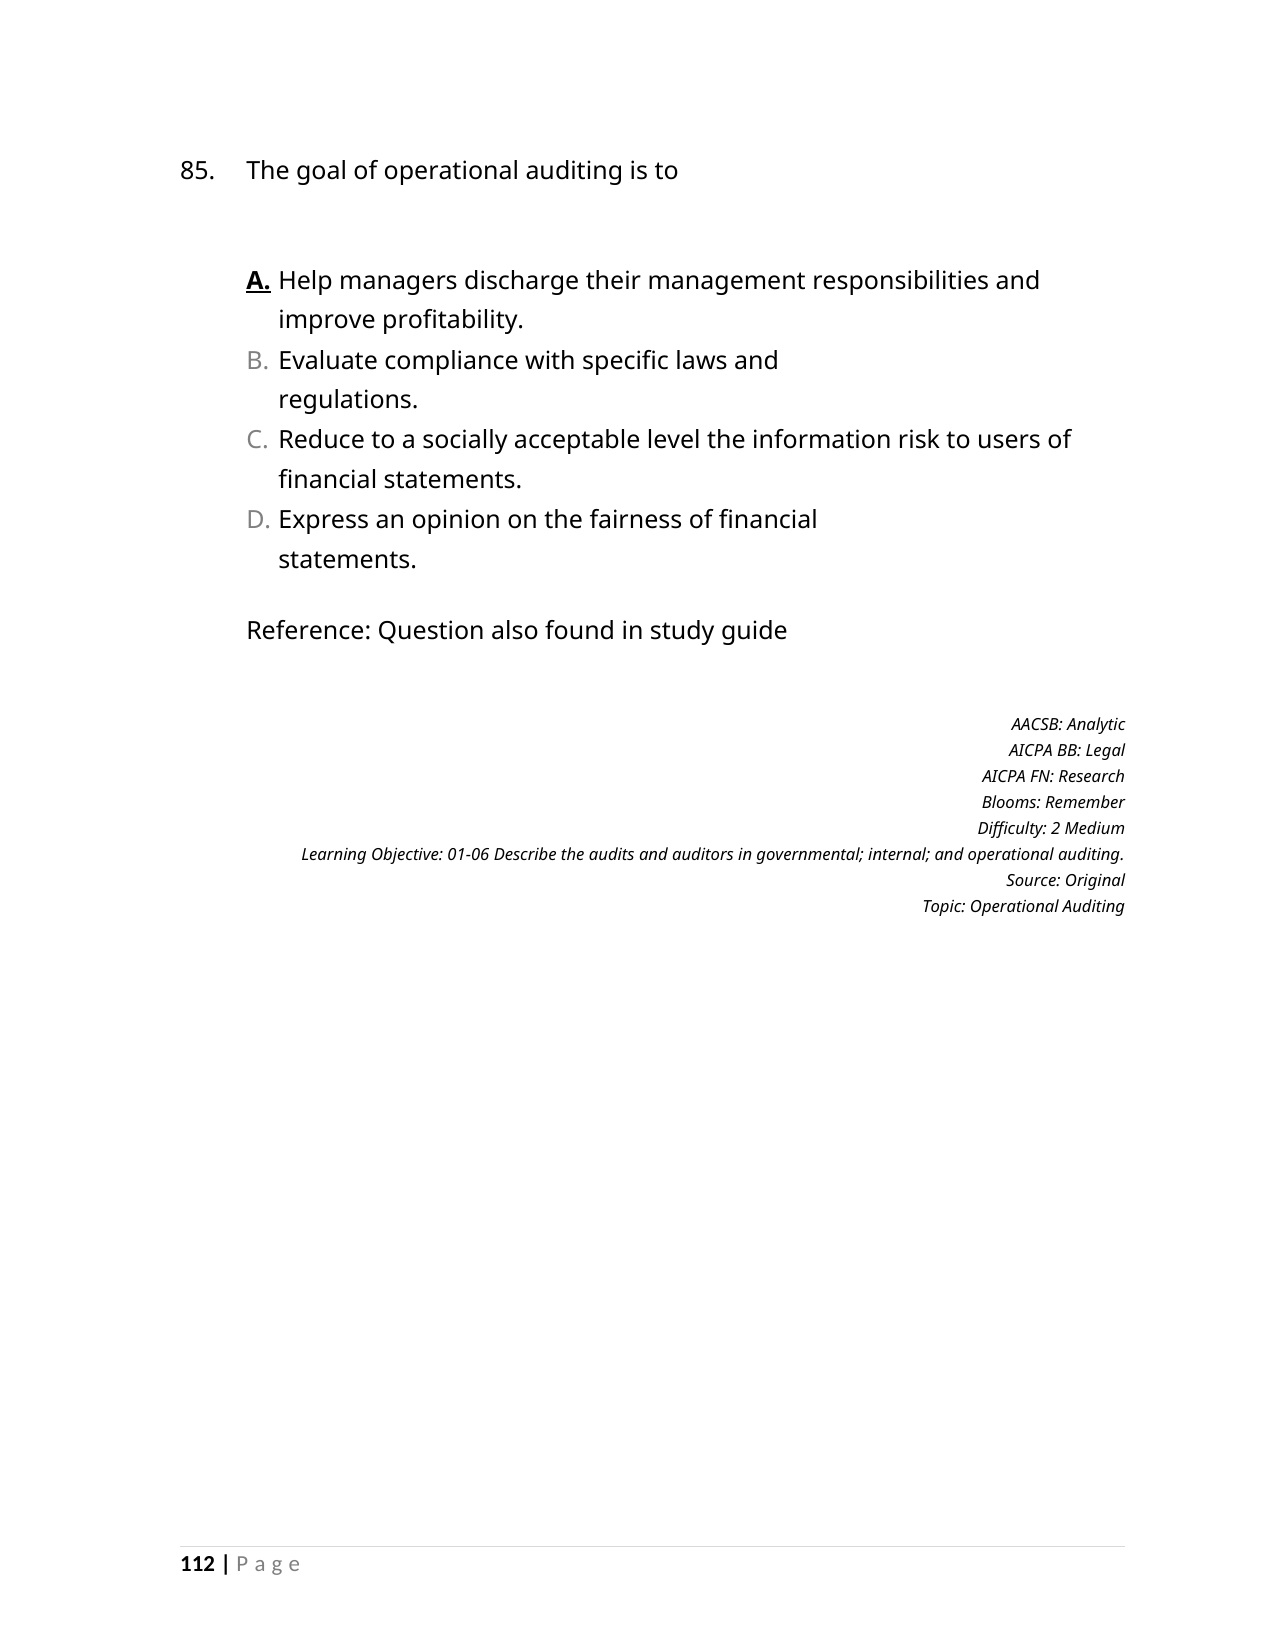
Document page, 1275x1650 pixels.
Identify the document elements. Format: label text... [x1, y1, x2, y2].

table_header 85. [180, 153, 246, 683]
table_header AACSB: Analytic AICPA BB: Legal AICPA FN: Research Blooms: Remember Difficulty: 2 Medium Learning Objective: 01-06 Describe the audits and auditors in governmental; internal; and operational auditing. Source: Original Topic: Operational Auditing [180, 713, 1125, 948]
table_header The goal of operational auditing is to Reference: Question also found in study guide [246, 153, 1125, 683]
